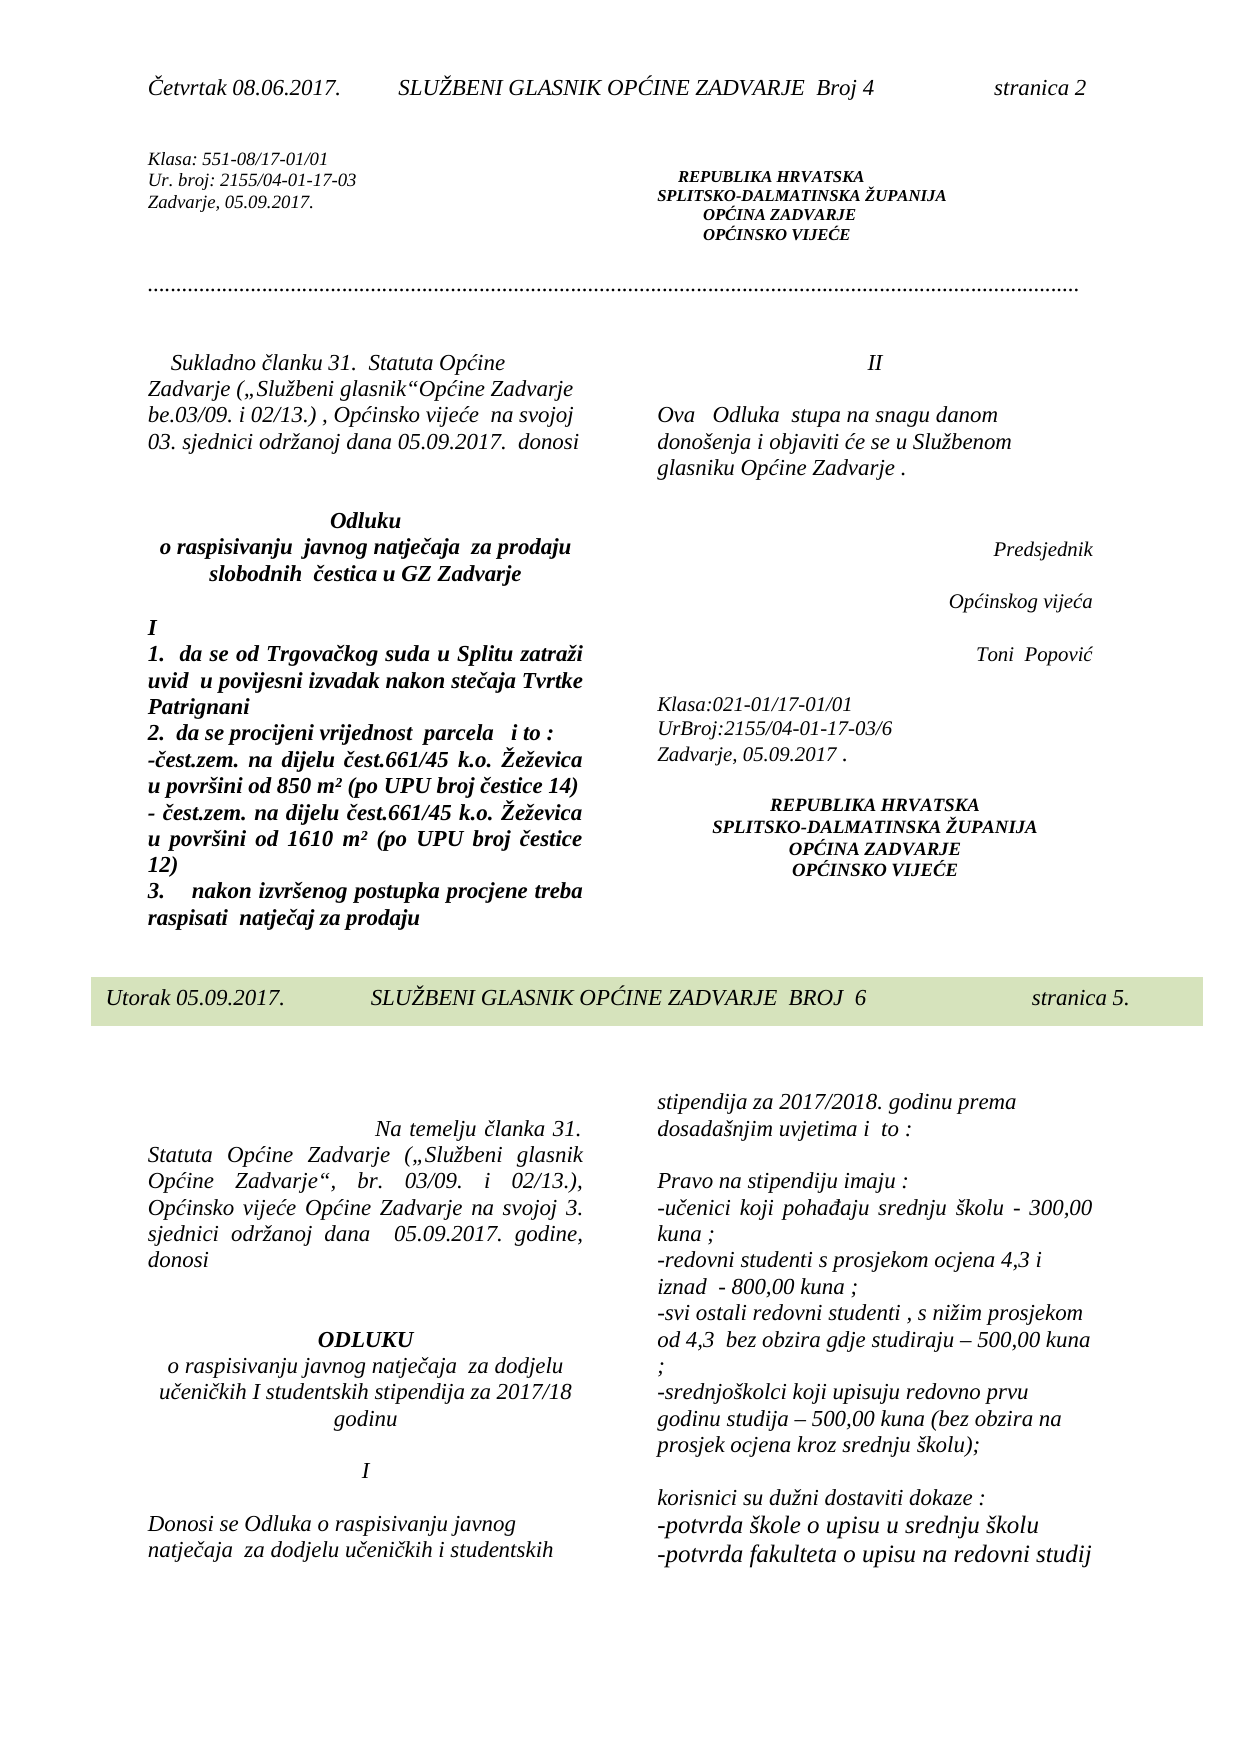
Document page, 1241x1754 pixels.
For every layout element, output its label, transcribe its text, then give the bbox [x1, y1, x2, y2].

text SPLITSKO-DALMATINSKA ŽUPANIJA [657, 816, 1093, 837]
text Sukladno članku 31. Statuta Općine Zadvarje („Službeni glasnik“Općine Zadvarje be.03/09. i 02/13.) , Općinsko vijeće na svojoj 03. sjednici održanoj dana 05.09.2017. donosi [148, 349, 583, 454]
text ODLUKU [148, 1326, 583, 1352]
text -potvrda fakulteta o upisu na redovni studij [657, 1539, 1093, 1568]
text UrBroj:2155/04-01-17-03/6 [657, 716, 1093, 740]
text II [657, 349, 1093, 375]
text 3. nakon izvršenog postupka procjene treba raspisati natječaj za prodaju [148, 878, 583, 930]
text Pravo na stipendiju imaju : [657, 1167, 1093, 1194]
subtitle REPUBLIKA HRVATSKA [657, 167, 1093, 186]
subtitle SPLITSKO-DALMATINSKA ŽUPANIJA [657, 186, 1093, 205]
text REPUBLIKA HRVATSKA [657, 794, 1093, 816]
text o raspisivanju javnog natječaja za dodjelu učeničkih I studentskih stipendija za 2017/18 godinu [148, 1352, 583, 1431]
text Općinskog vijeća [657, 561, 1093, 613]
text -srednjoškolci koji upisuju redovno prvu godinu studija – 500,00 kuna (bez obzira na prosjek ocjena kroz srednju školu); [657, 1378, 1093, 1457]
text Zadvarje, 05.09.2017. [148, 191, 583, 212]
text 2. da se procijeni vrijednost parcela i to : [148, 719, 583, 746]
text -redovni studenti s prosjekom ocjena 4,3 i iznad - 800,00 kuna ; [657, 1247, 1093, 1299]
subtitle OPĆINA ZADVARJE [657, 205, 1093, 224]
text ................................................................................................................................................................... [148, 270, 1093, 296]
text Na temelju članka 31. Statuta Općine Zadvarje („Službeni glasnik Općine Zadvarje“, br. 03/09. i 02/13.), Općinsko vijeće Općine Zadvarje na svojoj 3. sjednici održanoj dana 05.09.2017. godine, donosi [148, 1115, 583, 1273]
text -svi ostali redovni studenti , s nižim prosjekom od 4,3 bez obzira gdje studiraju – 500,00 kuna ; [657, 1299, 1093, 1378]
text Klasa:021-01/17-01/01 [657, 692, 1093, 716]
text Ur. broj: 2155/04-01-17-03 [148, 169, 583, 191]
text Toni Popović [657, 613, 1093, 666]
text OPĆINA ZADVARJE [657, 837, 1093, 859]
text -učenici koji pohađaju srednju školu - 300,00 kuna ; [657, 1194, 1093, 1247]
text Predsjednik [657, 507, 1093, 561]
text Ova Odluka stupa na snagu danom donošenja i objaviti će se u Službenom glasniku Općine Zadvarje . [657, 402, 1093, 481]
text OPĆINSKO VIJEĆE [657, 859, 1093, 881]
text Zadvarje, 05.09.2017 . [657, 740, 1093, 766]
text -potvrda škole o upisu u srednju školu [657, 1510, 1093, 1539]
text 1. da se od Trgovačkog suda u Splitu zatraži uvid u povijesni izvadak nakon stečaja Tvrtke Patrignani [148, 640, 583, 719]
text Donosi se Odluka o raspisivanju javnog natječaja za dodjelu učeničkih i studentskih stipendija za 2017/2018. godinu prema dosadašnjim uvjetima i to : [657, 1088, 1093, 1141]
text I [148, 586, 583, 640]
text Donosi se Odluka o raspisivanju javnog natječaja za dodjelu učeničkih i studentskih stipendija za 2017/2018. godinu prema dosadašnjim uvjetima i to : [148, 1510, 583, 1563]
text korisnici su dužni dostaviti dokaze : [657, 1484, 1093, 1510]
text I [148, 1457, 583, 1484]
text Klasa: 551-08/17-01/01 [148, 148, 583, 169]
text OPĆINSKO VIJEĆE [657, 224, 1093, 243]
text o raspisivanju javnog natječaja za prodaju slobodnih čestica u GZ Zadvarje [148, 533, 583, 586]
text -čest.zem. na dijelu čest.661/45 k.o. Žeževica u površini od 850 m² (po UPU broj čestice 14) [148, 746, 583, 798]
text Odluku [148, 507, 583, 533]
text - čest.zem. na dijelu čest.661/45 k.o. Žeževica u površini od 1610 m² (po UPU broj čestice 12) [148, 798, 583, 878]
